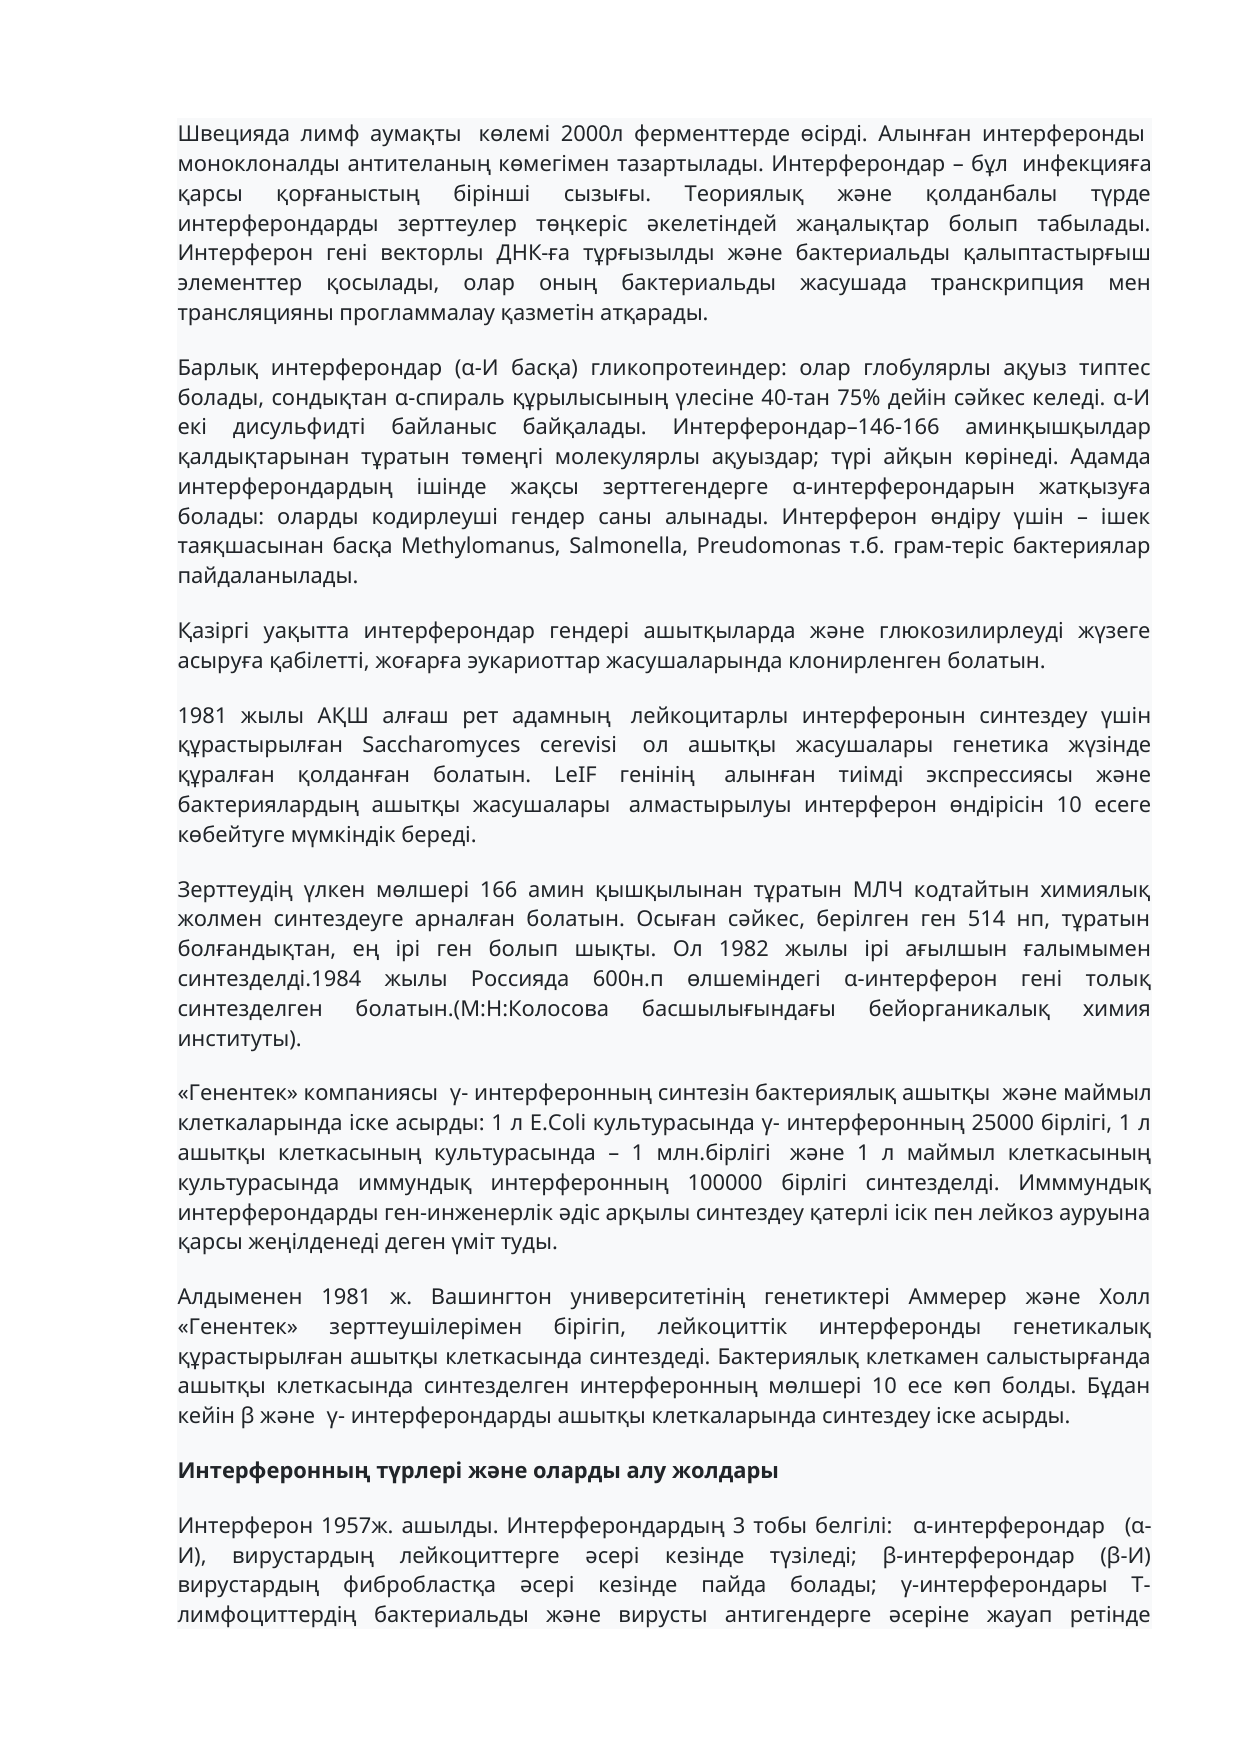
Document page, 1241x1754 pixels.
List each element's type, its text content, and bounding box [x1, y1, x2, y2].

text Қазіргі уақытта интерферондар гендері ашытқыларда және глюкозилирлеуді жүзеге асыруға қабілетті, жоғарға эукариоттар жасушаларында клонирленген болатын. [177, 615, 1152, 674]
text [177, 118, 1152, 327]
text «Генентек» компаниясы γ- интерферонның синтезін бактериялық ашытқы және маймыл клеткаларында іске асырды: 1 л E.Coli культурасында γ- интерферонның 25000 бірлігі, 1 л ашытқы клеткасының культурасында – 1 млн.бірлігі және 1 л маймыл клеткасының культурасында иммундық интерферонның 100000 бірлігі синтезделді. Имммундық интерферондарды ген-инженерлік әдіс арқылы синтездеу қатерлі ісік пен лейкоз ауруына қарсы жеңілденеді деген үміт туды. [177, 1077, 1152, 1256]
text Алдыменен 1981 ж. Вашингтон университетінің генетиктері Аммерер және Холл «Генентек» зерттеушілерімен бірігіп, лейкоциттік интерферонды генетикалық құрастырылған ашытқы клеткасында синтездеді. Бактериялық клеткамен салыстырғанда ашытқы клеткасында синтезделген интерферонның мөлшері 10 есе көп болды. Бұдан кейін β және γ- интерферондарды ашытқы клеткаларында синтездеу іске асырды. [177, 1281, 1152, 1430]
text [177, 1510, 1152, 1629]
text Интерферонның түрлері және оларды алу жолдары [177, 1455, 1152, 1485]
text 1981 жылы АҚШ алғаш рет адамның лейкоцитарлы интерферонын синтездеу үшін құрастырылған Saccharomyces cerevisi ол ашытқы жасушалары генетика жүзінде құралған қолданған болатын. LeIF генінің алынған тиімді экспрессиясы және бактериялардың ашытқы жасушалары алмастырылуы интерферон өндірісін 10 есеге көбейтуге мүмкіндік береді. [177, 699, 1152, 848]
text Зерттеудің үлкен мөлшері 166 амин қышқылынан тұратын МЛЧ кодтайтын химиялық жолмен синтездеуге арналған болатын. Осыған сәйкес, берілген ген 514 нп, тұратын болғандықтан, ең ірі ген болып шықты. Ол 1982 жылы ірі ағылшын ғалымымен синтезделді.1984 жылы Россияда 600н.п өлшеміндегі α-интерферон гені толық синтезделген болатын.(М:Н:Колосова басшылығындағы бейорганикалық химия институты). [177, 873, 1152, 1052]
text Барлық интерферондар (α-И басқа) гликопротеиндер: олар глобулярлы ақуыз типтес болады, сондықтан α-спираль құрылысының үлесіне 40-тан 75% дейін сәйкес келеді. α-И екі дисульфидті байланыс байқалады. Интерферондар–146-166 аминқышқылдар қалдықтарынан тұратын төмеңгі молекулярлы ақуыздар; түрі айқын көрінеді. Адамда интерферондардың ішінде жақсы зерттегендерге α-интерферондарын жатқызуға болады: оларды кодирлеуші гендер саны алынады. Интерферон өндіру үшін – ішек таяқшасынан басқа Methylomanus, Salmonella, Preudomonas т.б. грам-теріс бактериялар пайдаланылады. [177, 352, 1152, 590]
